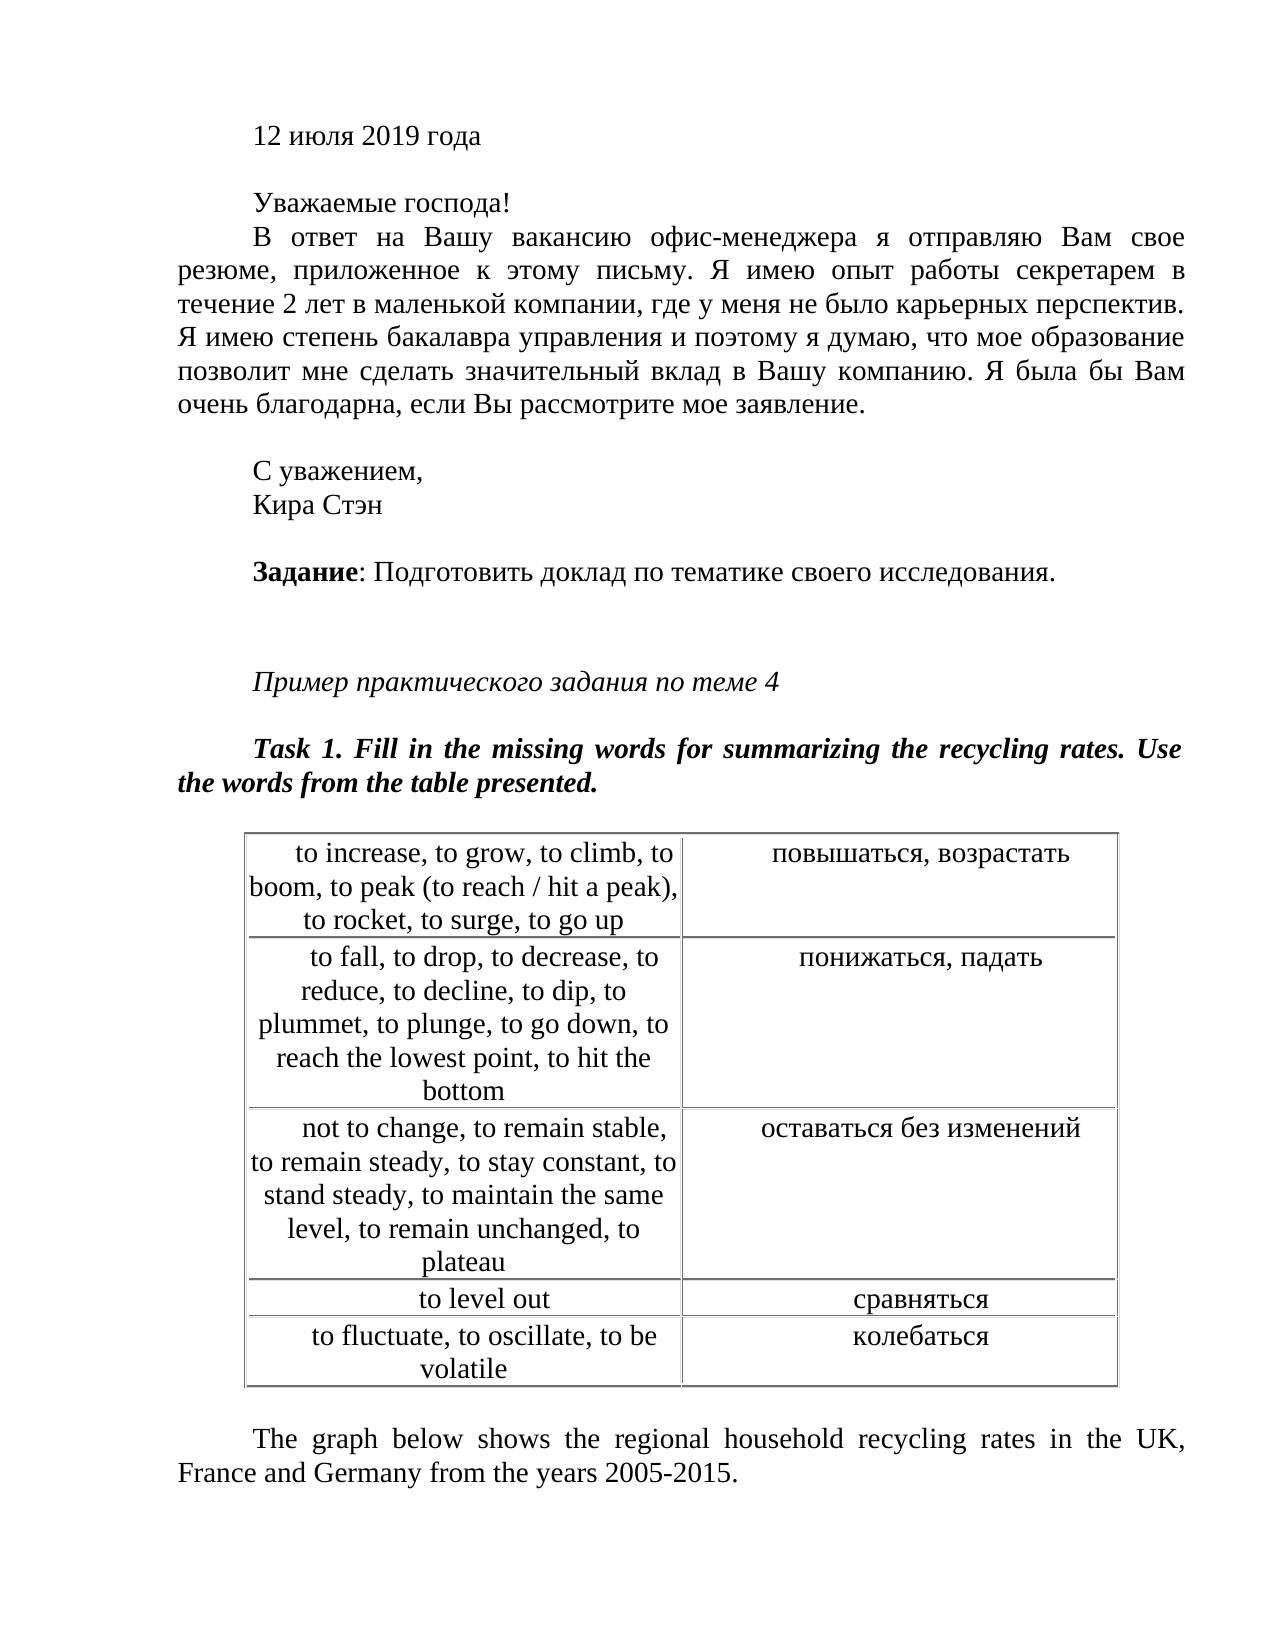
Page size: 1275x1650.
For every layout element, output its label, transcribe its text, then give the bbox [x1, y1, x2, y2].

text В ответ на Вашу вакансию офис-менеджера я отправляю Вам свое резюме, приложенное к этому письму. Я имею опыт работы секретарем в течение 2 лет в маленькой компании, где у меня не было карьерных перспектив. Я имею степень бакалавра управления и поэтому я думаю, что мое образование позволит мне сделать значительный вклад в Вашу компанию. Я была бы Вам очень благодарна, если Вы рассмотрите мое заявление. [177, 219, 1186, 420]
text Пример практического задания по теме 4 [177, 664, 1186, 698]
text Уважаемые господа! [177, 185, 1186, 219]
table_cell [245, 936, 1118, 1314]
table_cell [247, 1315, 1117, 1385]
text С уважением, [177, 453, 1186, 487]
text Task 1. Fill in the missing words for summarizing the recycling rates. Use the words from the table presented. [177, 731, 1186, 798]
text Кира Стэн [177, 487, 1186, 521]
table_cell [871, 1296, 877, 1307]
text Задание: Подготовить доклад по тематике своего исследования. [177, 554, 1186, 588]
text 12 июля 2019 года [177, 118, 1186, 152]
text The graph below shows the regional household recycling rates in the UK, France and Germany from the years 2005-2015. [177, 1422, 1186, 1489]
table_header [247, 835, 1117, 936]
